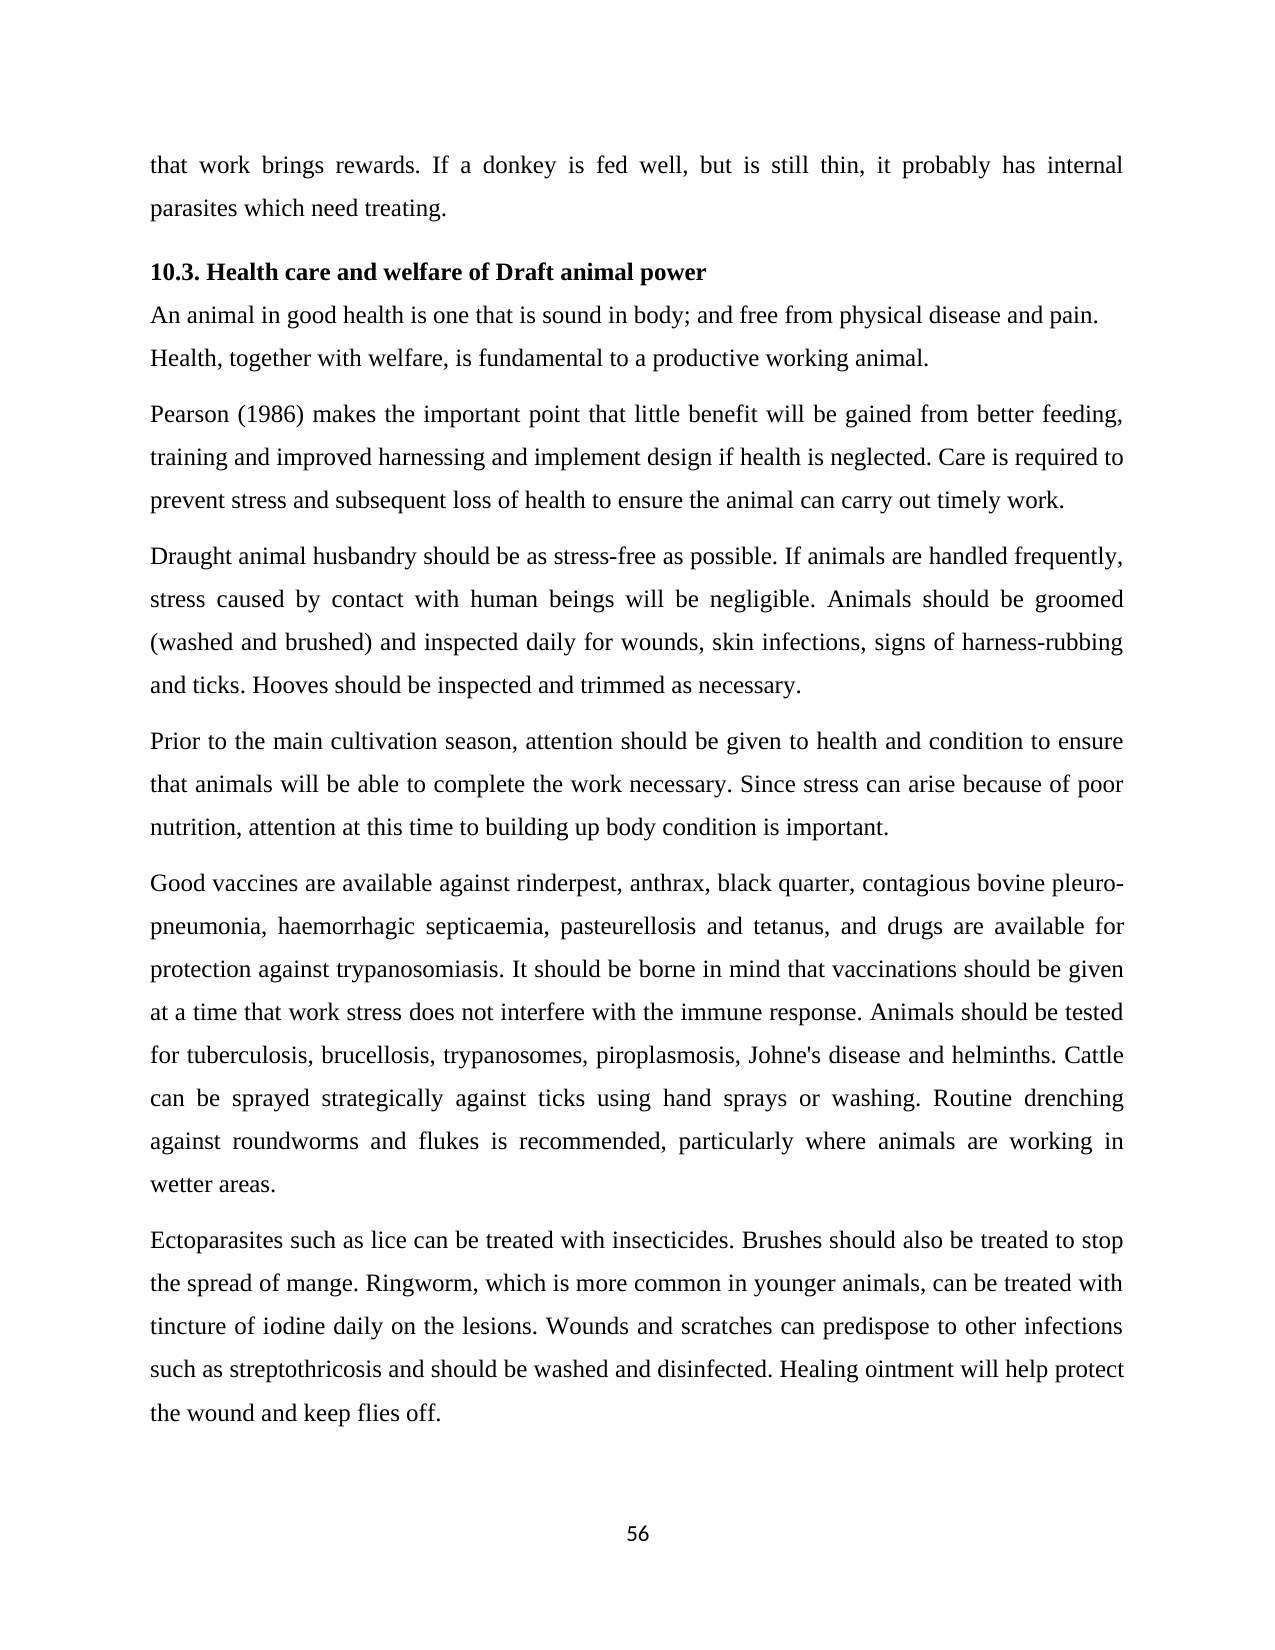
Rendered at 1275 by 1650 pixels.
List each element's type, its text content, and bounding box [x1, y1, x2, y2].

text Prior to the main cultivation season, attention should be given to health and condition to ensure that animals will be able to complete the work necessary. Since stress can arise because of poor nutrition, attention at this time to building up body condition is important. [150, 726, 1125, 841]
text Pearson (1986) makes the important point that little benefit will be gained from better feeding, training and improved harnessing and implement design if health is neglected. Care is required to prevent stress and subsequent loss of health to ensure the animal can carry out timely work. [150, 399, 1125, 514]
text Good vaccines are available against rinderpest, anthrax, black quarter, contagious bovine pleuro-pneumonia, haemorrhagic septicaemia, pasteurellosis and tetanus, and drugs are available for protection against trypanosomiasis. It should be borne in mind that vaccinations should be given at a time that work stress does not interfere with the immune response. Animals should be tested for tuberculosis, brucellosis, trypanosomes, piroplasmosis, Johne's disease and helminths. Cattle can be sprayed strategically against ticks using hand sprays or washing. Routine drenching against roundworms and flukes is recommended, particularly where animals are working in wetter areas. [150, 868, 1125, 1198]
text Health, together with welfare, is fundamental to a productive working animal. [150, 343, 1125, 372]
text 10.3. Health care and welfare of Draft animal power [150, 257, 1125, 286]
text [150, 150, 1125, 222]
text An animal in good health is one that is sound in body; and free from physical disease and pain. [150, 300, 1125, 329]
text Draught animal husbandry should be as stress-free as possible. If animals are handled frequently, stress caused by contact with human beings will be negligible. Animals should be groomed (washed and brushed) and inspected daily for wounds, skin infections, signs of harness-rubbing and ticks. Hooves should be inspected and trimmed as necessary. [150, 541, 1125, 699]
text Ectoparasites such as lice can be treated with insecticides. Brushes should also be treated to stop the spread of mange. Ringworm, which is more common in younger animals, can be treated with tincture of iodine daily on the lesions. Wounds and scratches can predispose to other infections such as streptothricosis and should be washed and disinfected. Healing ointment will help protect the wound and keep flies off. [150, 1225, 1125, 1426]
